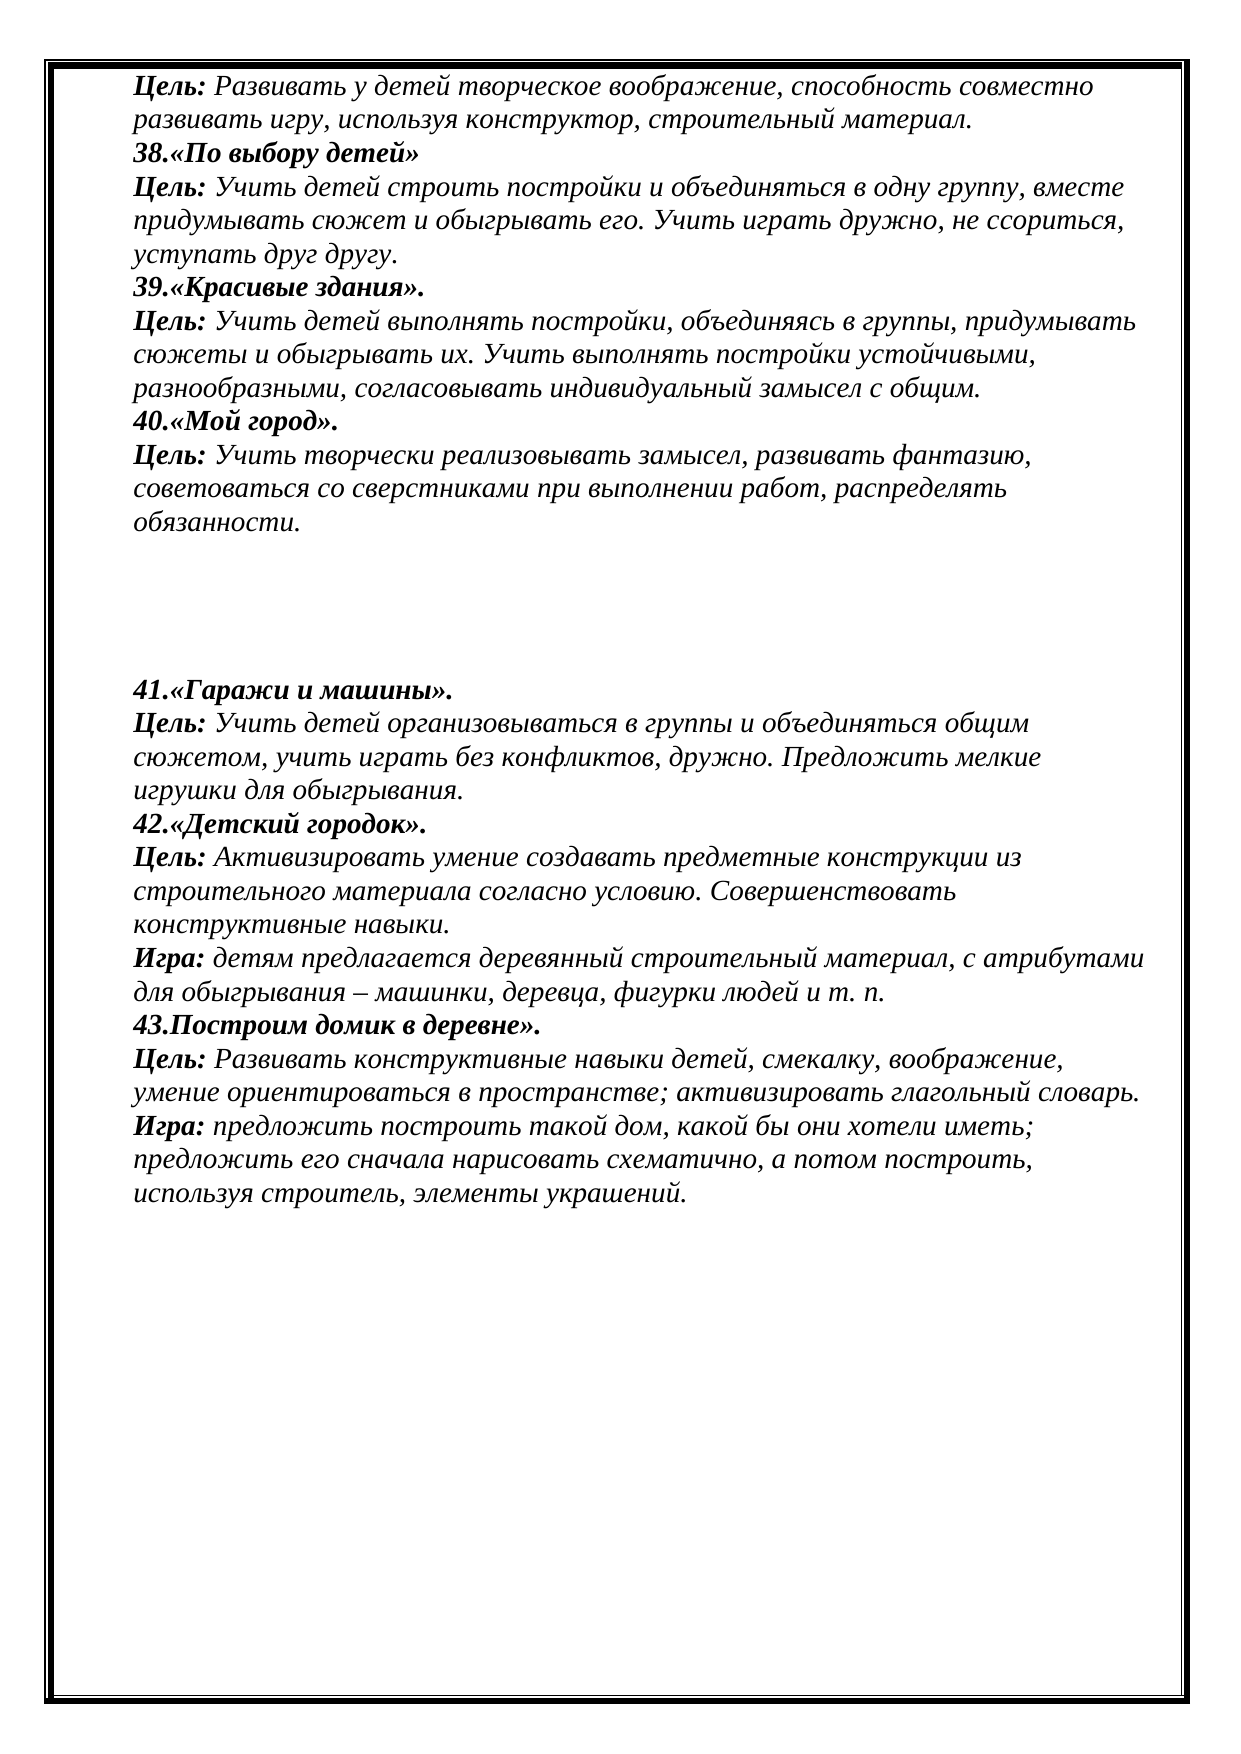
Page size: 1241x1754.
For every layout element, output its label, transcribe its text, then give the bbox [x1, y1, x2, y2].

text 38.«По выбору детей» [133, 135, 1152, 169]
text Игра: предложить построить такой дом, какой бы они хотели иметь; предложить его сначала нарисовать схематично, а потом построить, используя строитель, элементы украшений. [133, 1108, 1152, 1208]
text 40.«Мой город». [133, 403, 1152, 437]
text 41.«Гаражи и машины». [133, 672, 1152, 705]
text Цель: Учить творчески реализовывать замысел, развивать фантазию, советоваться со сверстниками при выполнении работ, распределять обязанности. [133, 437, 1152, 538]
text 39.«Красивые здания». [133, 269, 1152, 303]
text 43.Построим домик в деревне». [133, 1007, 1152, 1041]
text Цель: Развивать у детей творческое воображение, способность совместно развивать игру, используя конструктор, строительный материал. [133, 69, 1152, 135]
text Цель: Активизировать умение создавать предметные конструкции из строительного материала согласно условию. Совершенствовать конструктивные навыки. [133, 839, 1152, 940]
text Цель: Развивать конструктивные навыки детей, смекалку, воображение, умение ориентироваться в пространстве; активизировать глагольный словарь. [133, 1041, 1152, 1108]
text Игра: детям предлагается деревянный строительный материал, с атрибутами для обыгрывания – машинки, деревца, фигурки людей и т. п. [133, 940, 1152, 1007]
text Цель: Учить детей строить постройки и объединяться в одну группу, вместе придумывать сюжет и обыгрывать его. Учить играть дружно, не ссориться, уступать друг другу. [133, 169, 1152, 269]
text 42.«Детский городок». [133, 806, 1152, 839]
text Цель: Учить детей организовываться в группы и объединяться общим сюжетом, учить играть без конфликтов, дружно. Предложить мелкие игрушки для обыгрывания. [133, 705, 1152, 806]
text Цель: Учить детей выполнять постройки, объединяясь в группы, придумывать сюжеты и обыгрывать их. Учить выполнять постройки устойчивыми, разнообразными, согласовывать индивидуальный замысел с общим. [133, 303, 1152, 403]
